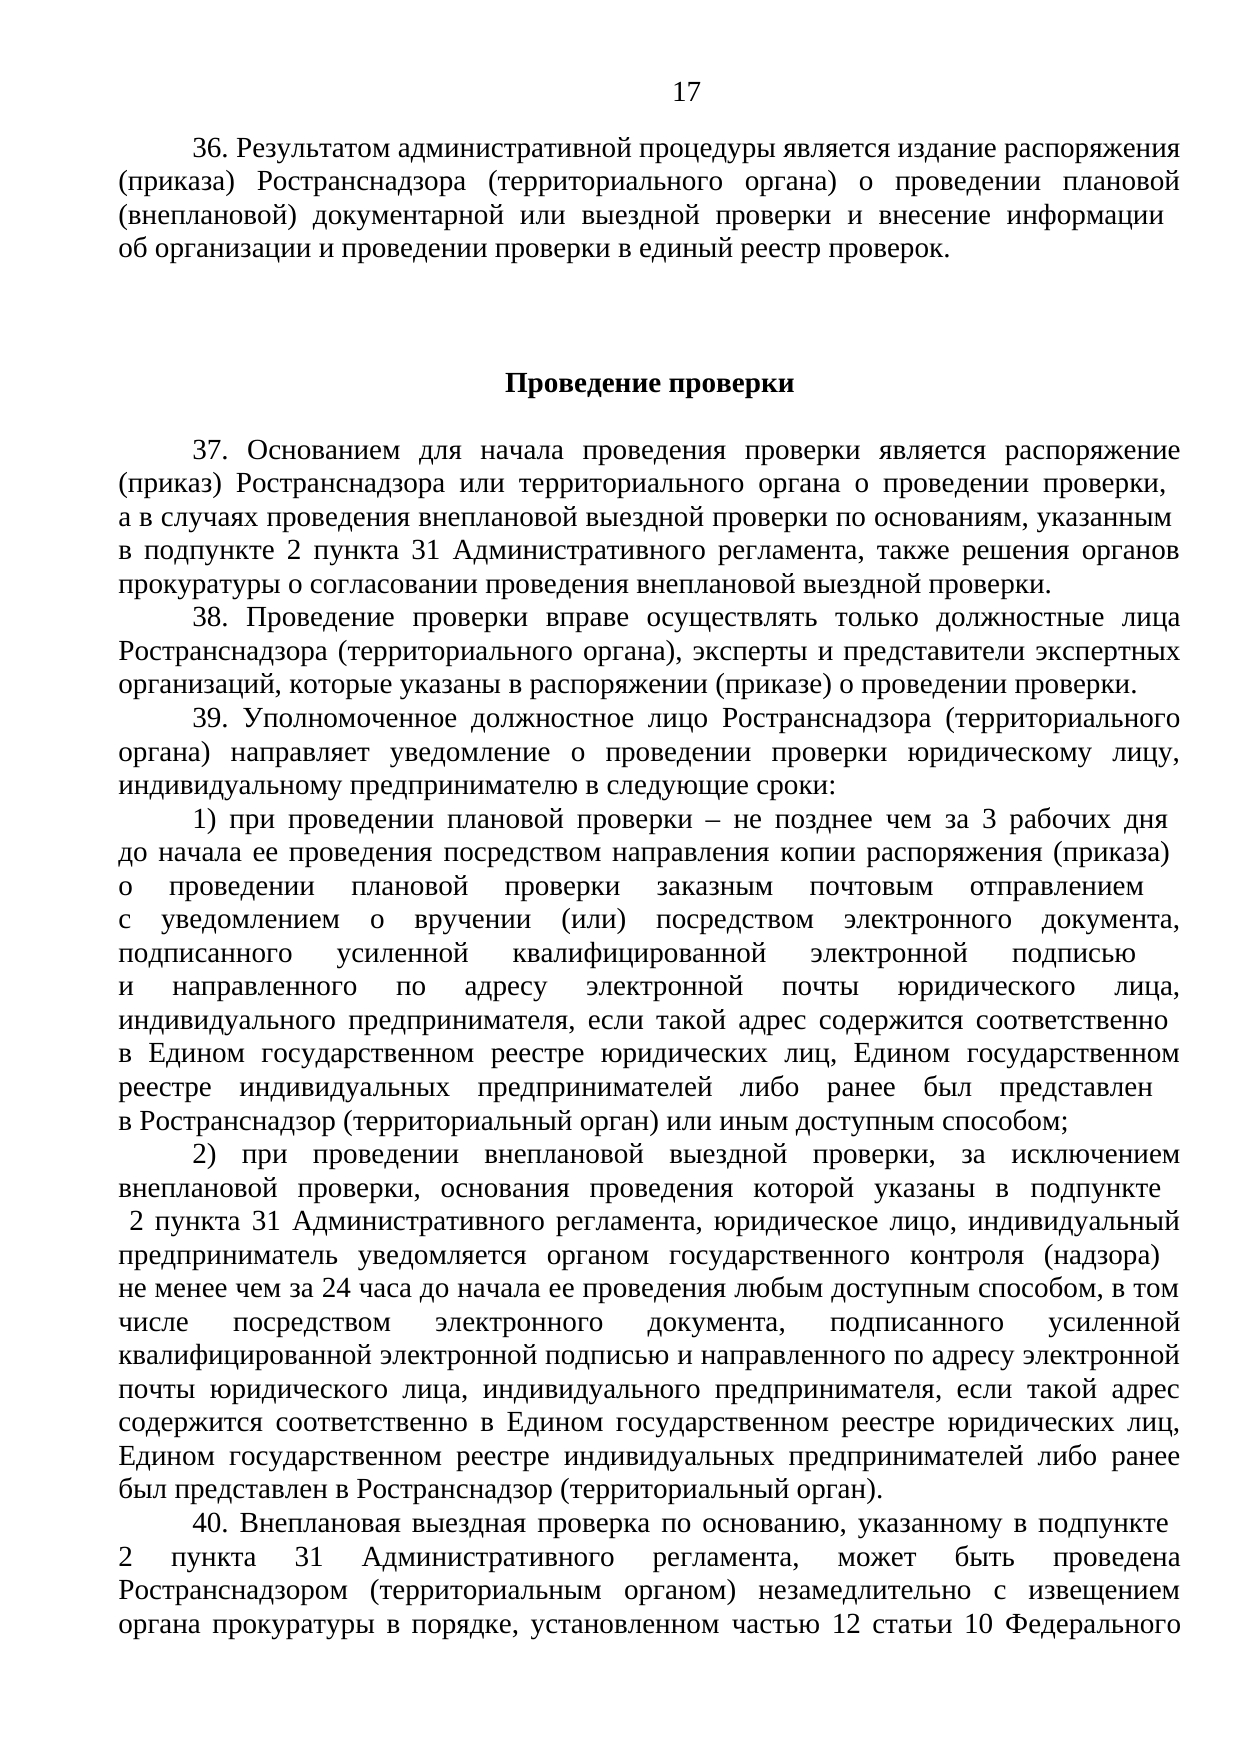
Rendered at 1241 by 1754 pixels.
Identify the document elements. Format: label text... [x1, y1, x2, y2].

text 37. Основанием для начала проведения проверки является распоряжение (приказ) Ространснадзора или территориального органа о проведении проверки, а в случаях проведения внеплановой выездной проверки по основаниям, указанным в подпункте 2 пункта 31 Административного регламента, также решения органов прокуратуры о согласовании проведения внеплановой выездной проверки. [118, 432, 1181, 599]
text 36. Результатом административной процедуры является издание распоряжения (приказа) Ространснадзора (территориального органа) о проведении плановой (внеплановой) документарной или выездной проверки и внесение информации об организации и проведении проверки в единый реестр проверок. [118, 130, 1181, 264]
text 1) при проведении плановой проверки – не позднее чем за 3 рабочих дня до начала ее проведения посредством направления копии распоряжения (приказа) о проведении плановой проверки заказным почтовым отправлением с уведомлением о вручении (или) посредством электронного документа, подписанного усиленной квалифицированной электронной подписью и направленного по адресу электронной почты юридического лица, индивидуального предпринимателя, если такой адрес содержится соответственно в Едином государственном реестре юридических лиц, Едином государственном реестре индивидуальных предпринимателей либо ранее был представлен в Ространснадзор (территориальный орган) или иным доступным способом; [118, 801, 1181, 1136]
text 38. Проведение проверки вправе осуществлять только должностные лица Ространснадзора (территориального органа), эксперты и представители экспертных организаций, которые указаны в распоряжении (приказе) о проведении проверки. [118, 599, 1181, 700]
text Проведение проверки [118, 365, 1181, 398]
text 2) при проведении внеплановой выездной проверки, за исключением внеплановой проверки, основания проведения которой указаны в подпункте 2 пункта 31 Административного регламента, юридическое лицо, индивидуальный предприниматель уведомляется органом государственного контроля (надзора) не менее чем за 24 часа до начала ее проведения любым доступным способом, в том числе посредством электронного документа, подписанного усиленной квалифицированной электронной подписью и направленного по адресу электронной почты юридического лица, индивидуального предпринимателя, если такой адрес содержится соответственно в Едином государственном реестре юридических лиц, Едином государственном реестре индивидуальных предпринимателей либо ранее был представлен в Ространснадзор (территориальный орган). [118, 1136, 1181, 1505]
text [118, 1505, 1181, 1639]
text 39. Уполномоченное должностное лицо Ространснадзора (территориального органа) направляет уведомление о проведении проверки юридическому лицу, индивидуальному предпринимателю в следующие сроки: [118, 700, 1181, 801]
